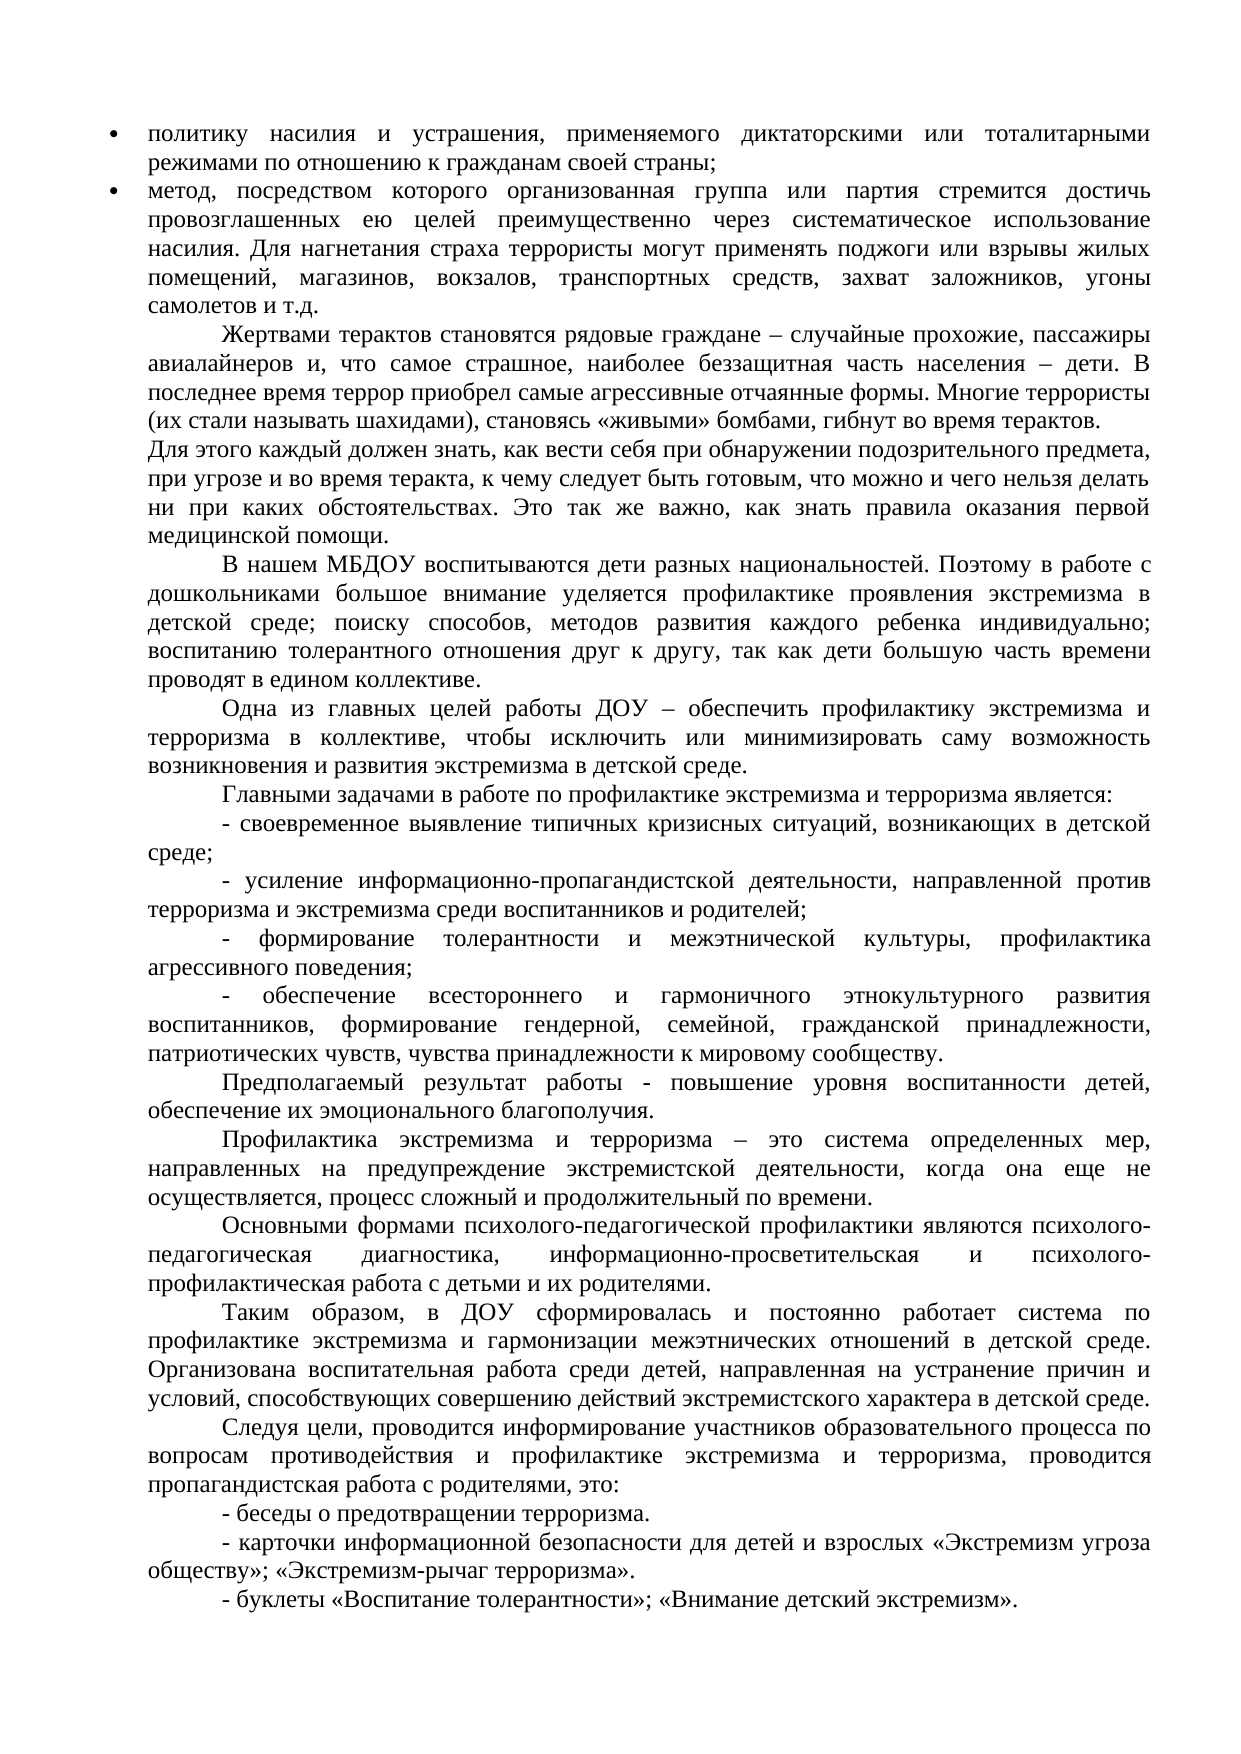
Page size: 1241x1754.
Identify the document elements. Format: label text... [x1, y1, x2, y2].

text - усиление информационно-пропагандистской деятельности, направленной против терроризма и экстремизма среди воспитанников и родителей; [148, 866, 1152, 923]
text Одна из главных целей работы ДОУ – обеспечить профилактику экстремизма и терроризма в коллективе, чтобы исключить или минимизировать саму возможность возникновения и развития экстремизма в детской среде. [148, 693, 1152, 779]
text - обеспечение всестороннего и гармоничного этнокультурного развития воспитанников, формирование гендерной, семейной, гражданской принадлежности, патриотических чувств, чувства принадлежности к мировому сообществу. [148, 981, 1152, 1067]
text Следуя цели, проводится информирование участников образовательного процесса по вопросам противодействия и профилактике экстремизма и терроризма, проводится пропагандистская работа с родителями, это: [148, 1412, 1152, 1498]
text Главными задачами в работе по профилактике экстремизма и терроризма является: [148, 779, 1152, 808]
text Предполагаемый результат работы - повышение уровня воспитанности детей, обеспечение их эмоционального благополучия. [148, 1067, 1152, 1124]
text Таким образом, в ДОУ сформировалась и постоянно работает система по профилактике экстремизма и гармонизации межэтнических отношений в детской среде. Организована воспитательная работа среди детей, направленная на устранение причин и условий, способствующих совершению действий экстремистского характера в детской среде. [148, 1297, 1152, 1412]
text - формирование толерантности и межэтнической культуры, профилактика агрессивного поведения; [148, 923, 1152, 981]
list политику насилия и устрашения, применяемого диктаторскими или тоталитарными режимами по отношению к гражданам своей страны; [110, 118, 1152, 176]
list метод, посредством которого организованная группа или партия стремится достичь провозглашенных ею целей преимущественно через систематическое использование насилия. Для нагнетания страха террористы могут применять поджоги или взрывы жилых помещений, магазинов, вокзалов, транспортных средств, захват заложников, угоны самолетов и т.д. [110, 176, 1152, 319]
text В нашем МБДОУ воспитываются дети разных национальностей. Поэтому в работе с дошкольниками большое внимание уделяется профилактике проявления экстремизма в детской среде; поиску способов, методов развития каждого ребенка индивидуально; воспитанию толерантного отношения друг к другу, так как дети большую часть времени проводят в едином коллективе. [148, 549, 1152, 693]
text Для этого каждый должен знать, как вести себя при обнаружении подозрительного предмета, при угрозе и во время теракта, к чему следует быть готовым, что можно и чего нельзя делать ни при каких обстоятельствах. Это так же важно, как знать правила оказания первой медицинской помощи. [148, 434, 1152, 549]
text Жертвами терактов становятся рядовые граждане – случайные прохожие, пассажиры авиалайнеров и, что самое страшное, наиболее беззащитная часть населения – дети. В последнее время террор приобрел самые агрессивные отчаянные формы. Многие террористы (их стали называть шахидами), становясь «живыми» бомбами, гибнут во время терактов. [148, 319, 1152, 434]
text - беседы о предотвращении терроризма. [148, 1498, 1152, 1527]
text Основными формами психолого-педагогической профилактики являются психолого-педагогическая диагностика, информационно-просветительская и психолого-профилактическая работа с детьми и их родителями. [148, 1211, 1152, 1297]
text - карточки информационной безопасности для детей и взрослых «Экстремизм угроза обществу»; «Экстремизм-рычаг терроризма». [148, 1527, 1152, 1584]
text - своевременное выявление типичных кризисных ситуаций, возникающих в детской среде; [148, 808, 1152, 866]
text Профилактика экстремизма и терроризма – это система определенных мер, направленных на предупреждение экстремистской деятельности, когда она еще не осуществляется, процесс сложный и продолжительный по времени. [148, 1124, 1152, 1211]
text - буклеты «Воспитание толерантности»; «Внимание детский экстремизм». [148, 1584, 1152, 1613]
